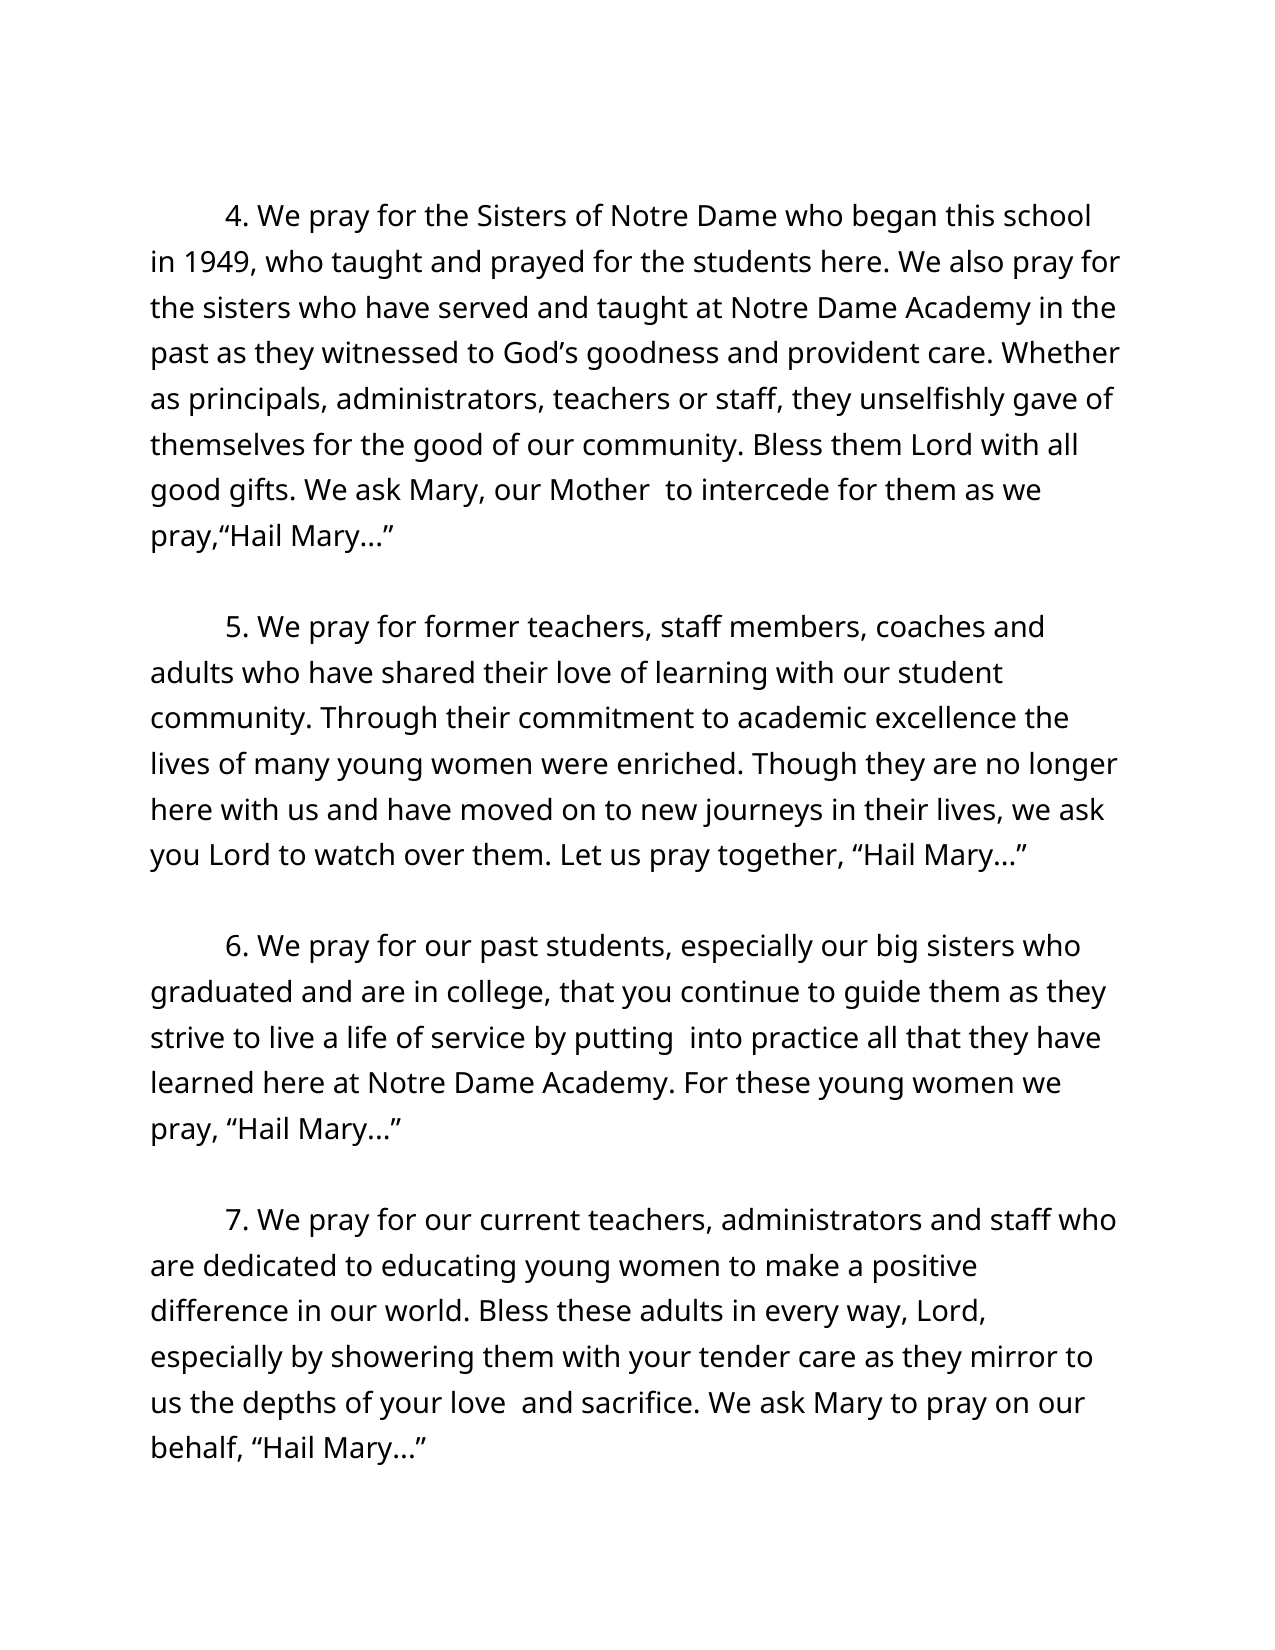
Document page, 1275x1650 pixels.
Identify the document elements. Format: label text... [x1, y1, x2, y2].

text 4. We pray for the Sisters of Notre Dame who began this school in 1949, who taught and prayed for the students here. We also pray for the sisters who have served and taught at Notre Dame Academy in the past as they witnessed to God’s goodness and provident care. Whether as principals, administrators, teachers or staff, they unselfishly gave of themselves for the good of our community. Bless them Lord with all good gifts. We ask Mary, our Mother to intercede for them as we pray,“Hail Mary...” [150, 196, 1125, 555]
text 5. We pray for former teachers, staff members, coaches and adults who have shared their love of learning with our student community. Through their commitment to academic excellence the lives of many young women were enriched. Though they are no longer here with us and have moved on to new journeys in their lives, we ask you Lord to watch over them. Let us pray together, “Hail Mary...” [150, 606, 1125, 874]
text 7. We pray for our current teachers, administrators and staff who are dedicated to educating young women to make a positive difference in our world. Bless these adults in every way, Lord, especially by showering them with your tender care as they mirror to us the depths of your love and sacrifice. We ask Mary to pray on our behalf, “Hail Mary...” [150, 1199, 1125, 1467]
text 6. We pray for our past students, especially our big sisters who graduated and are in college, that you continue to guide them as they strive to live a life of service by putting into practice all that they have learned here at Notre Dame Academy. For these young women we pray, “Hail Mary...” [150, 926, 1125, 1148]
